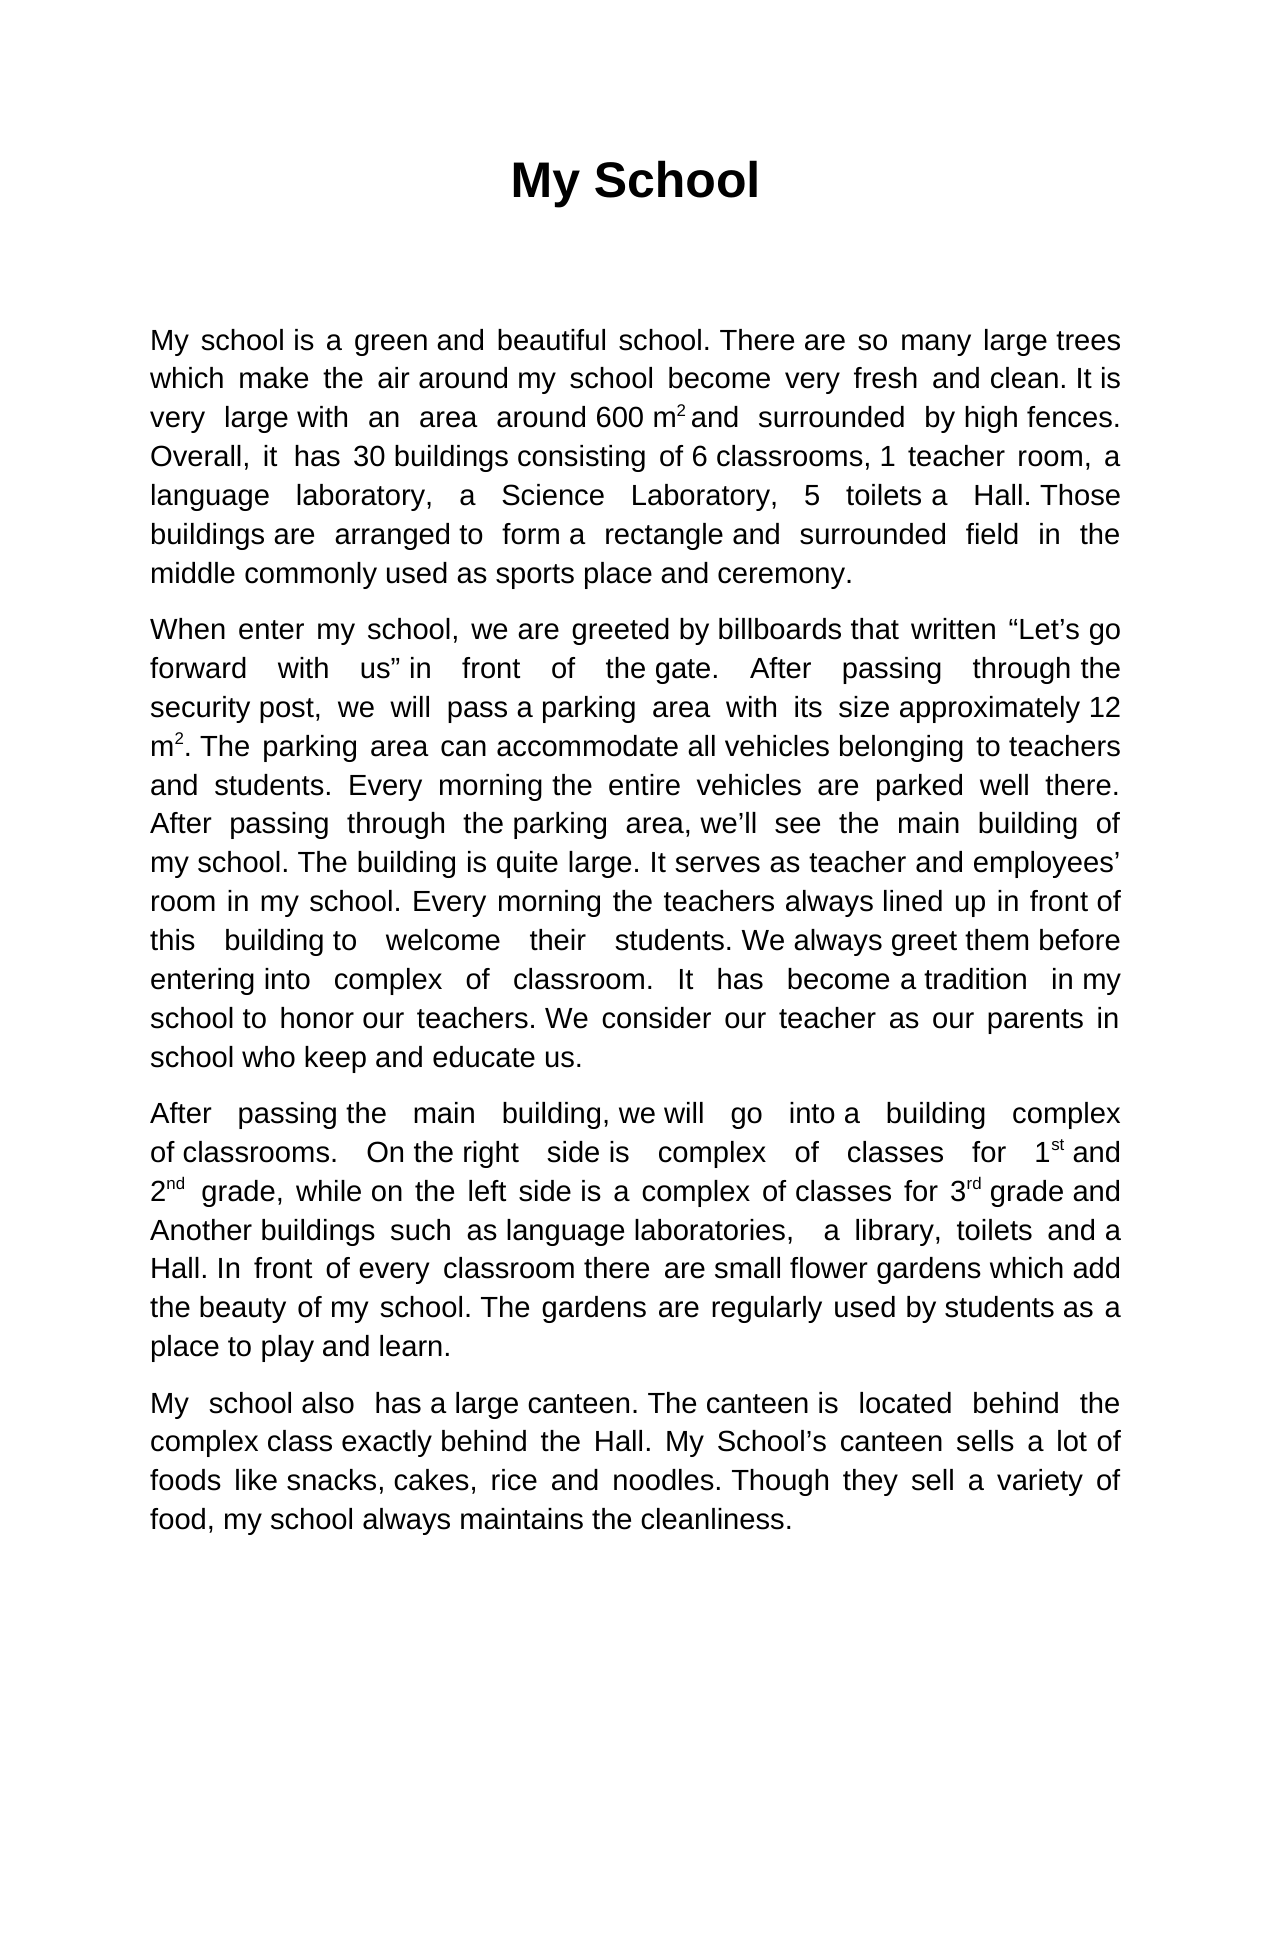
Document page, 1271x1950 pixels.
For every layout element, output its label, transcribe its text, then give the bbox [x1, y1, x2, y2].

text When enter my school, we are greeted by billboards that written “Let’s go forward with us” in front of the gate. After passing through the security post, we will pass a parking area with its size approximately 12 m2. The parking area can accommodate all vehicles belonging to teachers and students. Every morning the entire vehicles are parked well there. After passing through the parking area, we’ll see the main building of my school. The building is quite large. It serves as teacher and employees’ room in my school. Every morning the teachers always lined up in front of this building to welcome their students. We always greet them before entering into complex of classroom. It has become a tradition in my school to honor our teachers. We consider our teacher as our parents in school who keep and educate us. [150, 607, 1121, 1073]
text My school also has a large canteen. The canteen is located behind the complex class exactly behind the Hall. My School’s canteen sells a lot of foods like snacks, cakes, rice and noodles. Though they sell a variety of food, my school always maintains the cleanliness. [150, 1380, 1121, 1536]
text My school is a green and beautiful school. There are so many large trees which make the air around my school become very fresh and clean. It is very large with an area around 600 m2 and surrounded by high fences. Overall, it has 30 buildings consisting of 6 classrooms, 1 teacher room, a language laboratory, a Science Laboratory, 5 toilets a Hall. Those buildings are arranged to form a rectangle and surrounded field in the middle commonly used as sports place and ceremony. [150, 317, 1121, 589]
text After passing the main building, we will go into a building complex of classrooms. On the right side is complex of classes for 1st and 2nd grade, while on the left side is a complex of classes for 3rd grade and Another buildings such as language laboratories, a library, toilets and a Hall. In front of every classroom there are small flower gardens which add the beauty of my school. The gardens are regularly used by students as a place to play and learn. [150, 1091, 1121, 1363]
text My School [150, 150, 1121, 207]
